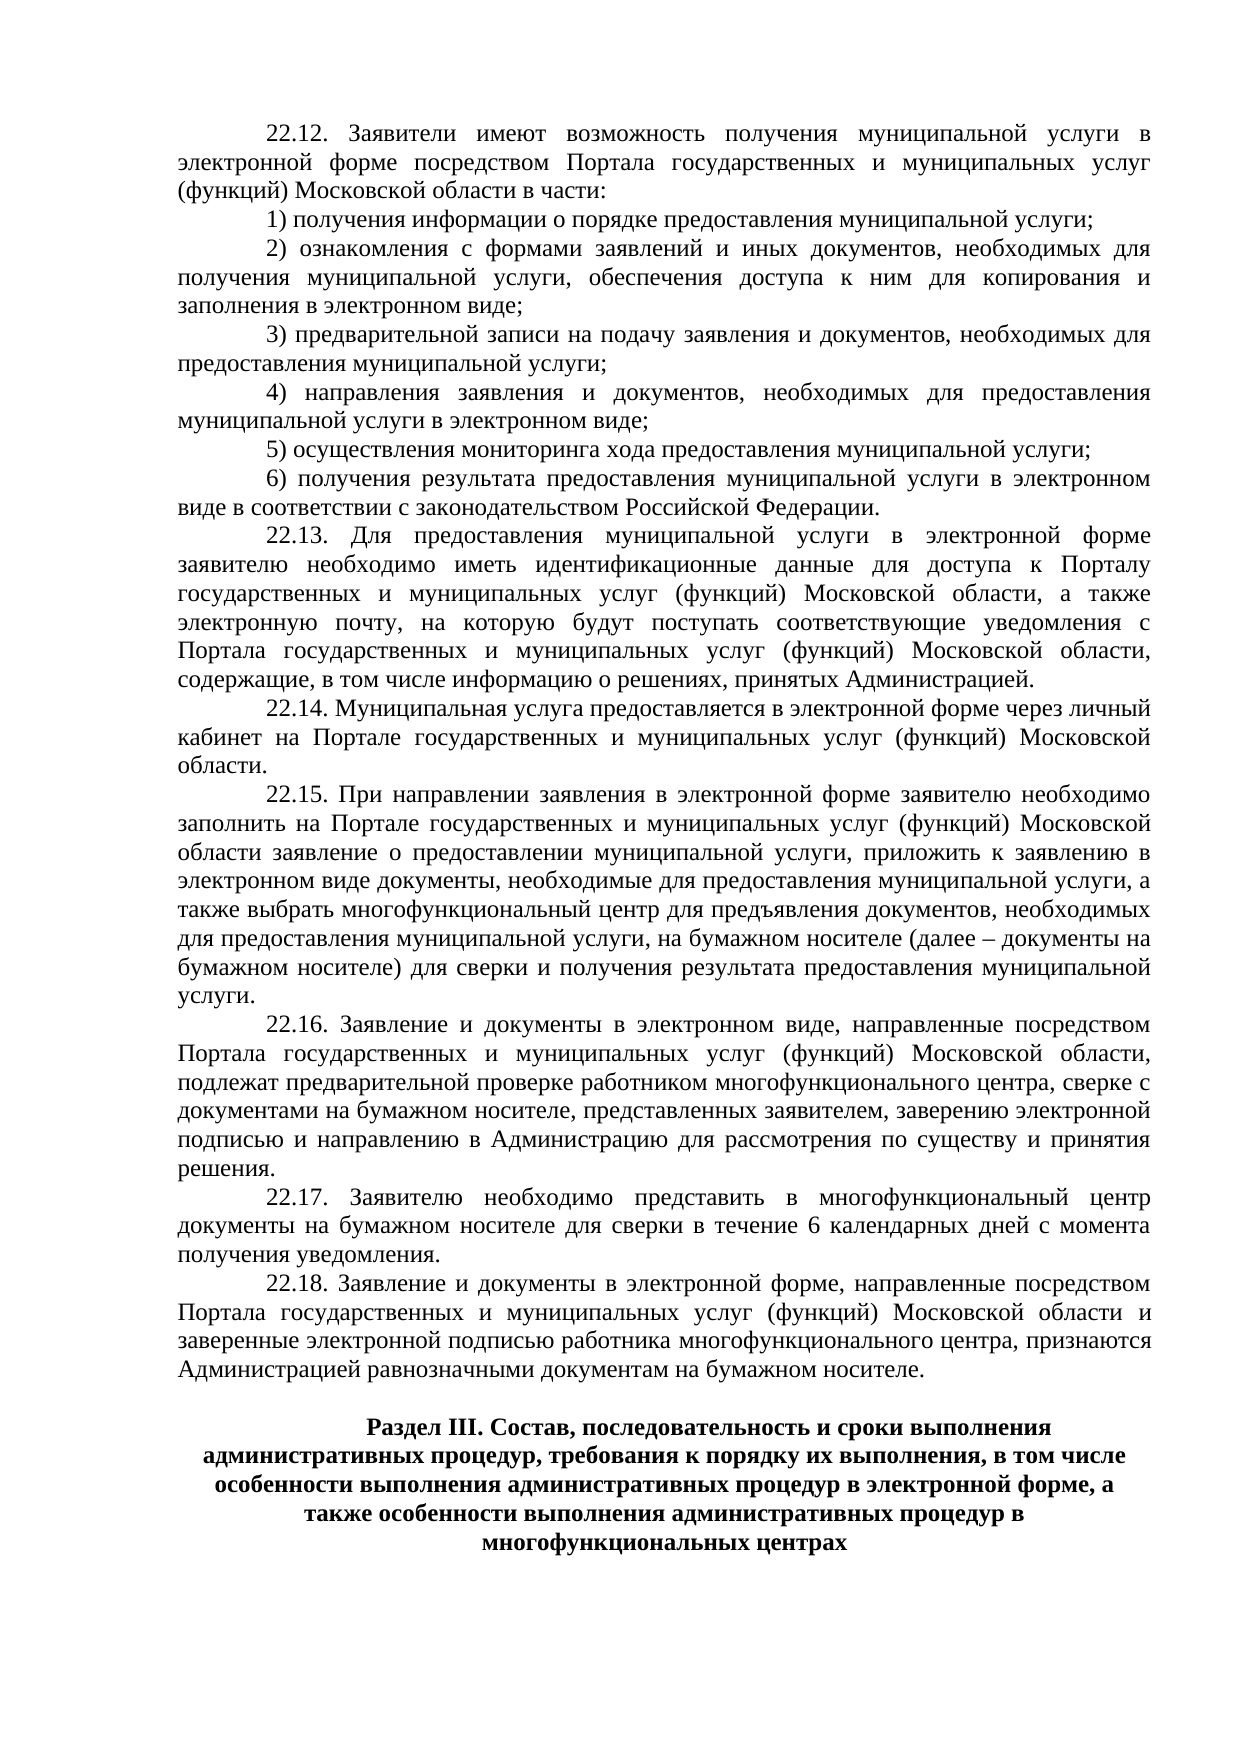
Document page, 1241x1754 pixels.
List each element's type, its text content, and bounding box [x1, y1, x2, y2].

text 2) ознакомления с формами заявлений и иных документов, необходимых для получения муниципальной услуги, обеспечения доступа к ним для копирования и заполнения в электронном виде; [177, 233, 1152, 319]
text 5) осуществления мониторинга хода предоставления муниципальной услуги; [177, 434, 1152, 463]
text 22.16. Заявление и документы в электронном виде, направленные посредством Портала государственных и муниципальных услуг (функций) Московской области, подлежат предварительной проверке работником многофункционального центра, сверке с документами на бумажном носителе, представленных заявителем, заверению электронной подписью и направлению в Администрацию для рассмотрения по существу и принятия решения. [177, 1009, 1152, 1182]
text 22.14. Муниципальная услуга предоставляется в электронной форме через личный кабинет на Портале государственных и муниципальных услуг (функций) Московской области. [177, 693, 1152, 779]
text Раздел III. Состав, последовательность и сроки выполнения административных процедур, требования к порядку их выполнения, в том числе особенности выполнения административных процедур в электронной форме, а также особенности выполнения административных процедур в многофункциональных центрах [177, 1412, 1152, 1556]
text 1) получения информации о порядке предоставления муниципальной услуги; [177, 204, 1152, 233]
text 4) направления заявления и документов, необходимых для предоставления муниципальной услуги в электронном виде; [177, 377, 1152, 434]
text 22.12. Заявители имеют возможность получения муниципальной услуги в электронной форме посредством Портала государственных и муниципальных услуг (функций) Московской области в части: [177, 118, 1152, 204]
text 22.13. Для предоставления муниципальной услуги в электронной форме заявителю необходимо иметь идентификационные данные для доступа к Порталу государственных и муниципальных услуг (функций) Московской области, а также электронную почту, на которую будут поступать соответствующие уведомления с Портала государственных и муниципальных услуг (функций) Московской области, содержащие, в том числе информацию о решениях, принятых Администрацией. [177, 521, 1152, 693]
text 22.15. При направлении заявления в электронной форме заявителю необходимо заполнить на Портале государственных и муниципальных услуг (функций) Московской области заявление о предоставлении муниципальной услуги, приложить к заявлению в электронном виде документы, необходимые для предоставления муниципальной услуги, а также выбрать многофункциональный центр для предъявления документов, необходимых для предоставления муниципальной услуги, на бумажном носителе (далее – документы на бумажном носителе) для сверки и получения результата предоставления муниципальной услуги. [177, 779, 1152, 1009]
text 3) предварительной записи на подачу заявления и документов, необходимых для предоставления муниципальной услуги; [177, 319, 1152, 377]
text 22.17. Заявителю необходимо представить в многофункциональный центр документы на бумажном носителе для сверки в течение 6 календарных дней с момента получения уведомления. [177, 1182, 1152, 1268]
text 6) получения результата предоставления муниципальной услуги в электронном виде в соответствии с законодательством Российской Федерации. [177, 463, 1152, 521]
text 22.18. Заявление и документы в электронной форме, направленные посредством Портала государственных и муниципальных услуг (функций) Московской области и заверенные электронной подписью работника многофункционального центра, признаются Администрацией равнозначными документам на бумажном носителе. [177, 1268, 1152, 1383]
